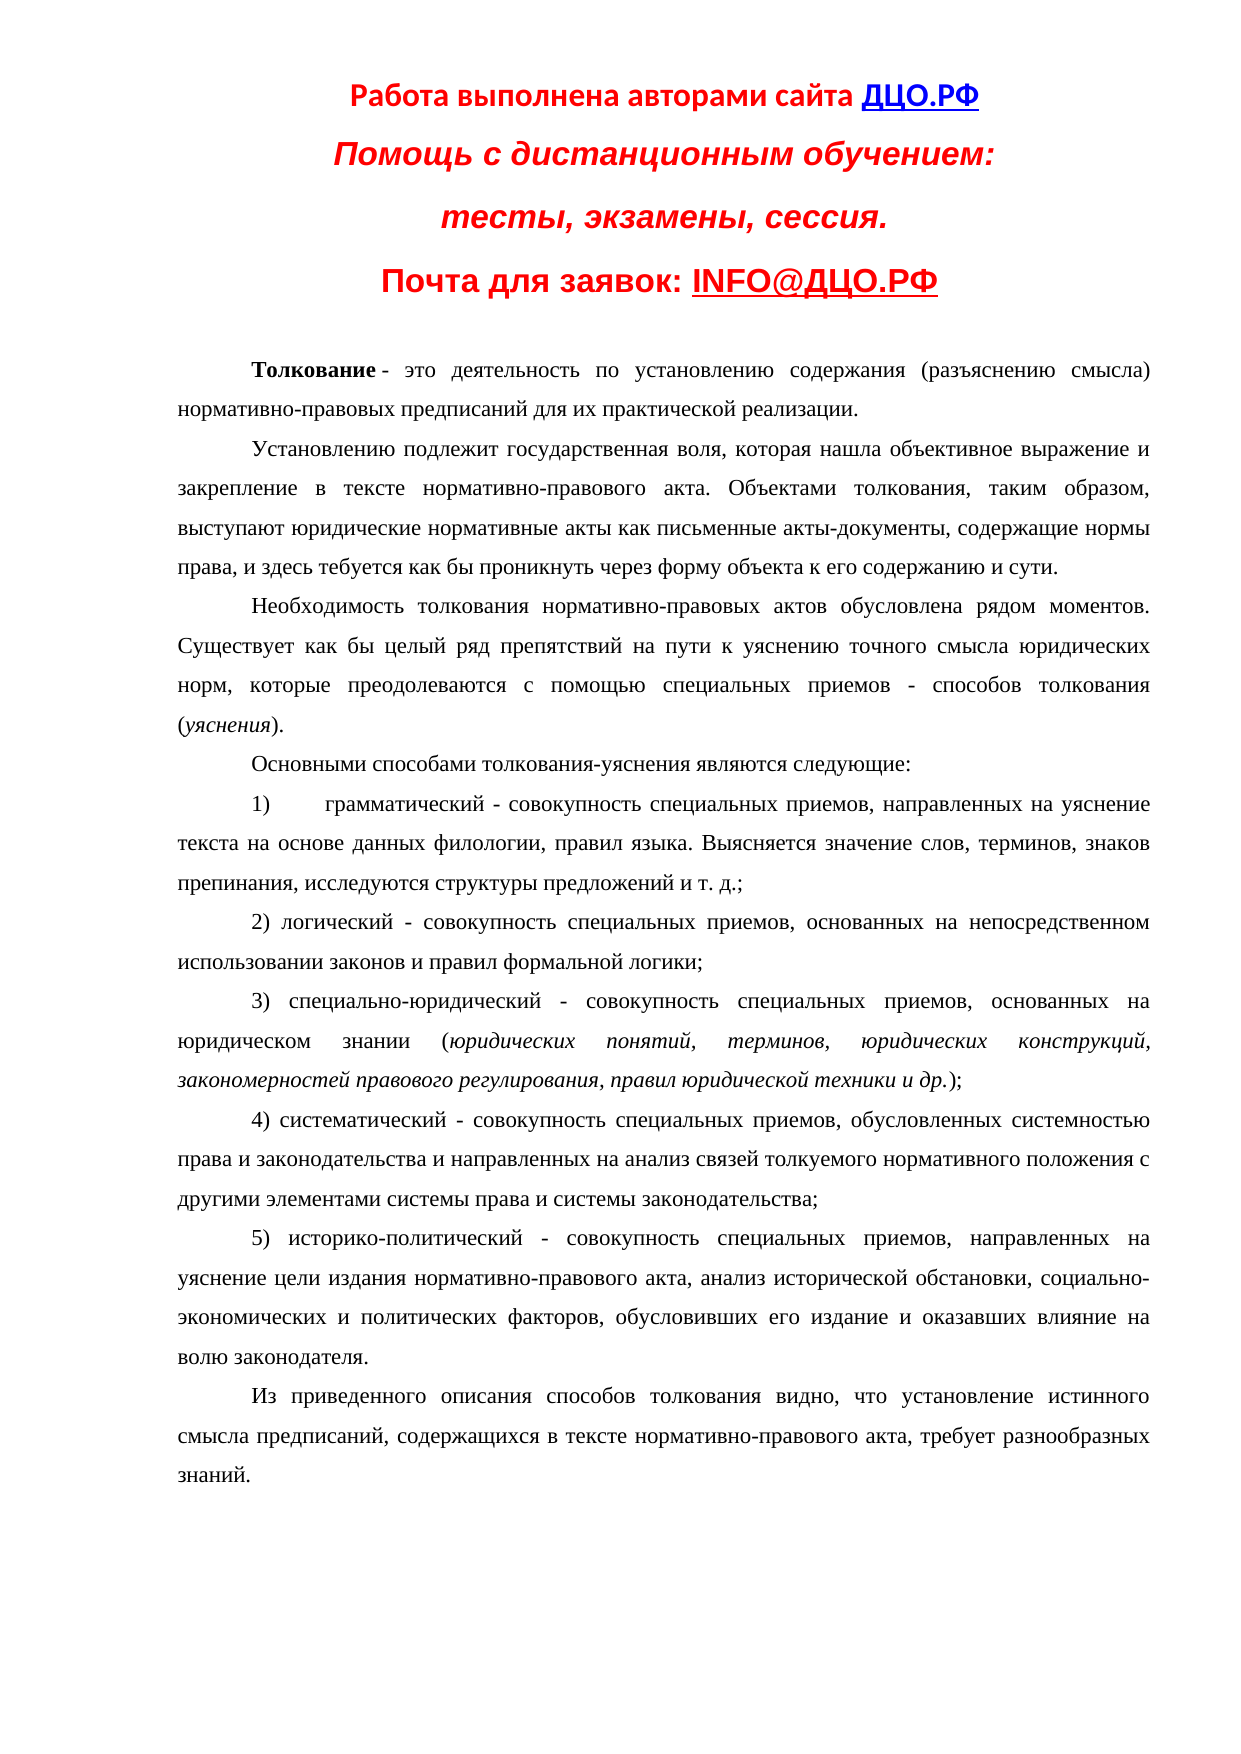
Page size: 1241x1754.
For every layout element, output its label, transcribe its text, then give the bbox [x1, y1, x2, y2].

text 2) логический - совокупность специальных приемов, основанных на непосредственном использовании законов и правил формальной логики; [177, 908, 1152, 974]
text Установлению подлежит государственная воля, которая нашла объективное выражение и закрепление в тексте нормативно-правового акта. Объектами толкования, таким образом, выступают юридические нормативные акты как письменные акты-документы, содержащие нормы права, и здесь тебуется как бы проникнуть через форму объекта к его содержанию и сути. [177, 435, 1152, 579]
text Из приведенного описания способов толкования видно, что установление истинного смысла предписаний, содержащихся в тексте нормативно-правового акта, требует разнообразных знаний. [177, 1382, 1152, 1487]
text 5) историко-политический - совокупность специальных приемов, направленных на уяснение цели издания нормативно-правового акта, анализ исторической обстановки, социально-экономических и политических факторов, обусловивших его издание и оказавших влияние на волю законодателя. [177, 1224, 1152, 1369]
text Основными способами толкования-уяснения являются следующие: [177, 751, 1152, 777]
text 3) специально-юридический - совокупность специальных приемов, основанных на юридическом знании (юридических понятий, терминов, юридических конструкций, закономерностей правового регулирования, правил юридической техники и др.); [177, 987, 1152, 1093]
text Необходимость толкования нормативно-правовых актов обусловлена рядом моментов. Существует как бы целый ряд препятствий на пути к уяснению точного смысла юридических норм, которые преодолеваются с помощью специальных приемов - способов толкования (уяснения). [177, 593, 1152, 737]
list грамматический - совокупность специальных приемов, направленных на уяснение текста на основе данных филологии, правил языка. Выясняется значение слов, терминов, знаков препинания, исследуются структуры предложений и т. д.; [177, 790, 1152, 895]
text 4) систематический - совокупность специальных приемов, обусловленных системностью права и законодательства и направленных на анализ связей толкуемого нормативного положения с другими элементами системы права и системы законодательства; [177, 1106, 1152, 1211]
text Толкование - это деятельность по установлению содержания (разъяснению смысла) нормативно-правовых предписаний для их практической реализации. [177, 356, 1152, 422]
